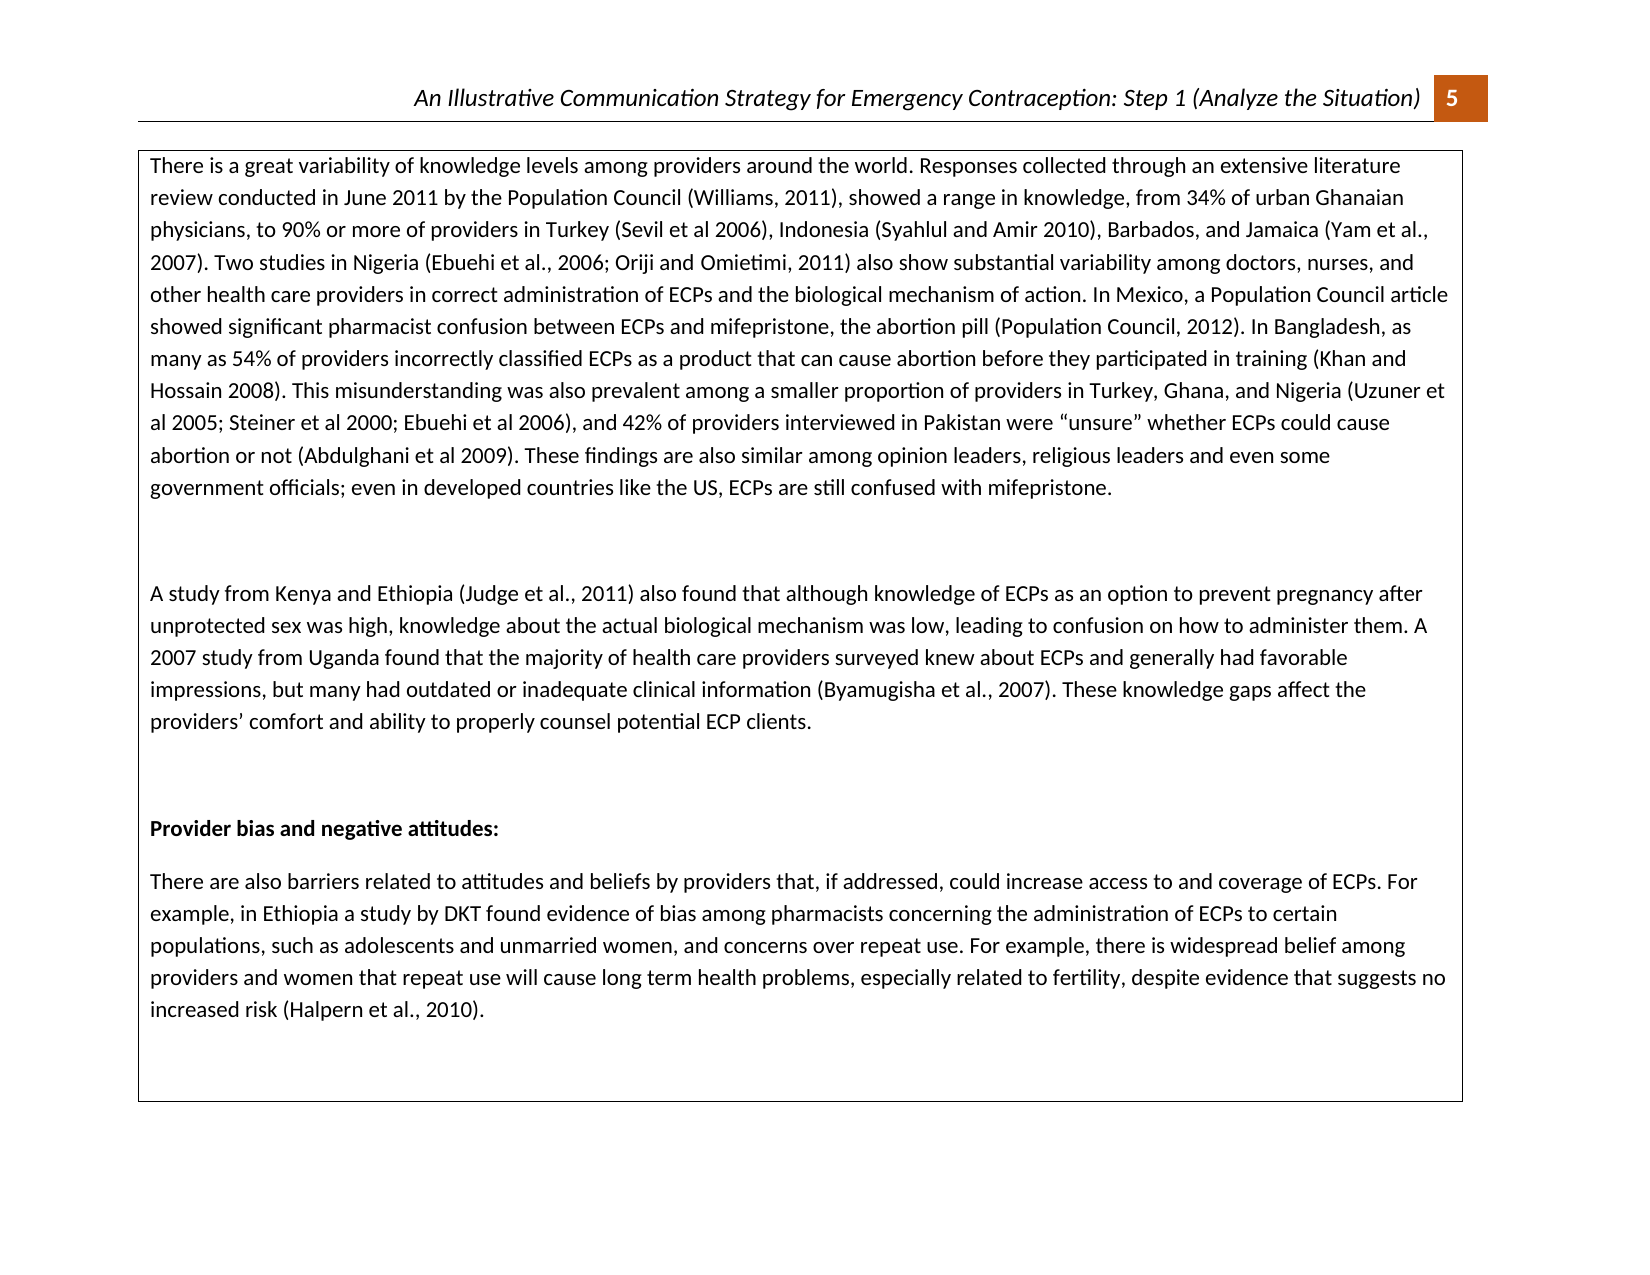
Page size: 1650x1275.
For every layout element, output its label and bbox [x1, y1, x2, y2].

table_cell [139, 151, 1462, 1101]
